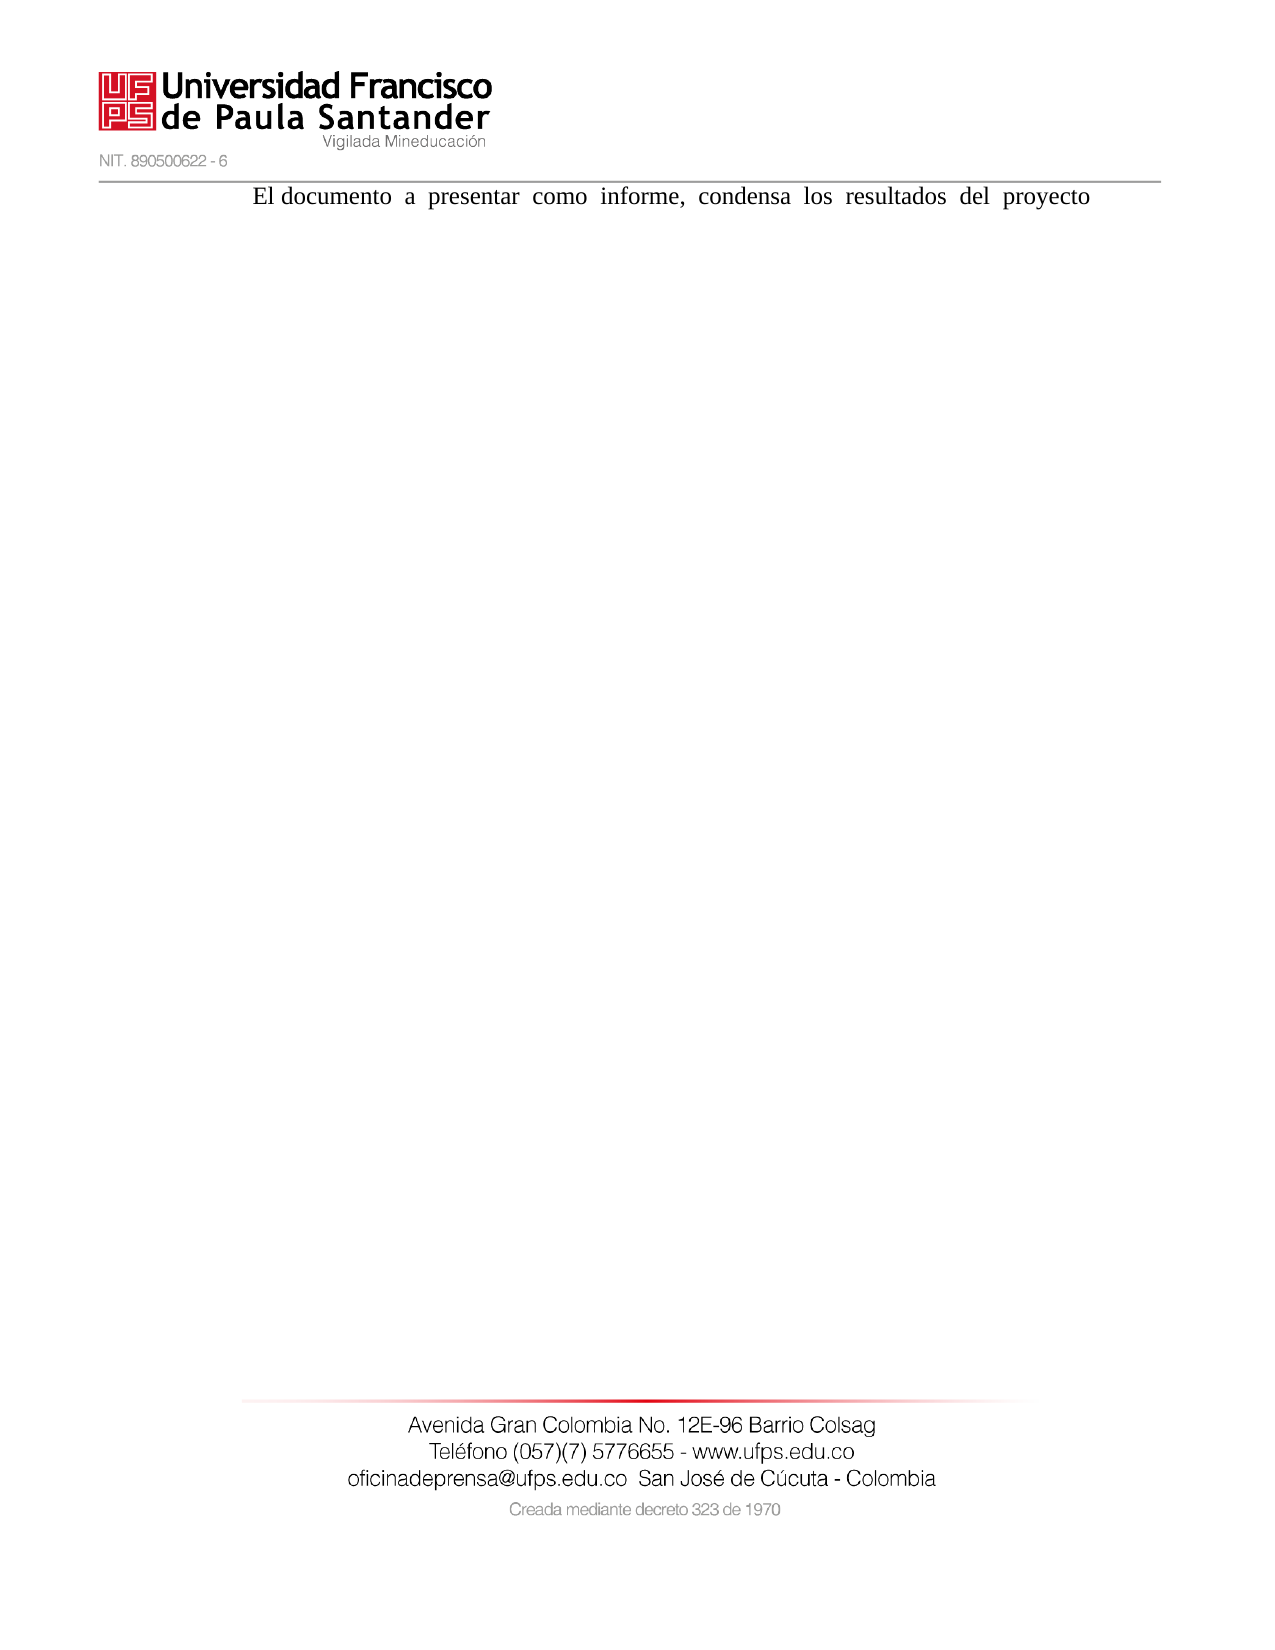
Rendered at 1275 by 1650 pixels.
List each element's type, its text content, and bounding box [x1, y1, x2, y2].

text El documento a presentar como informe, condensa los resultados del proyecto [252, 181, 1110, 210]
picture [98, 71, 1162, 183]
picture [241, 1399, 1040, 1516]
